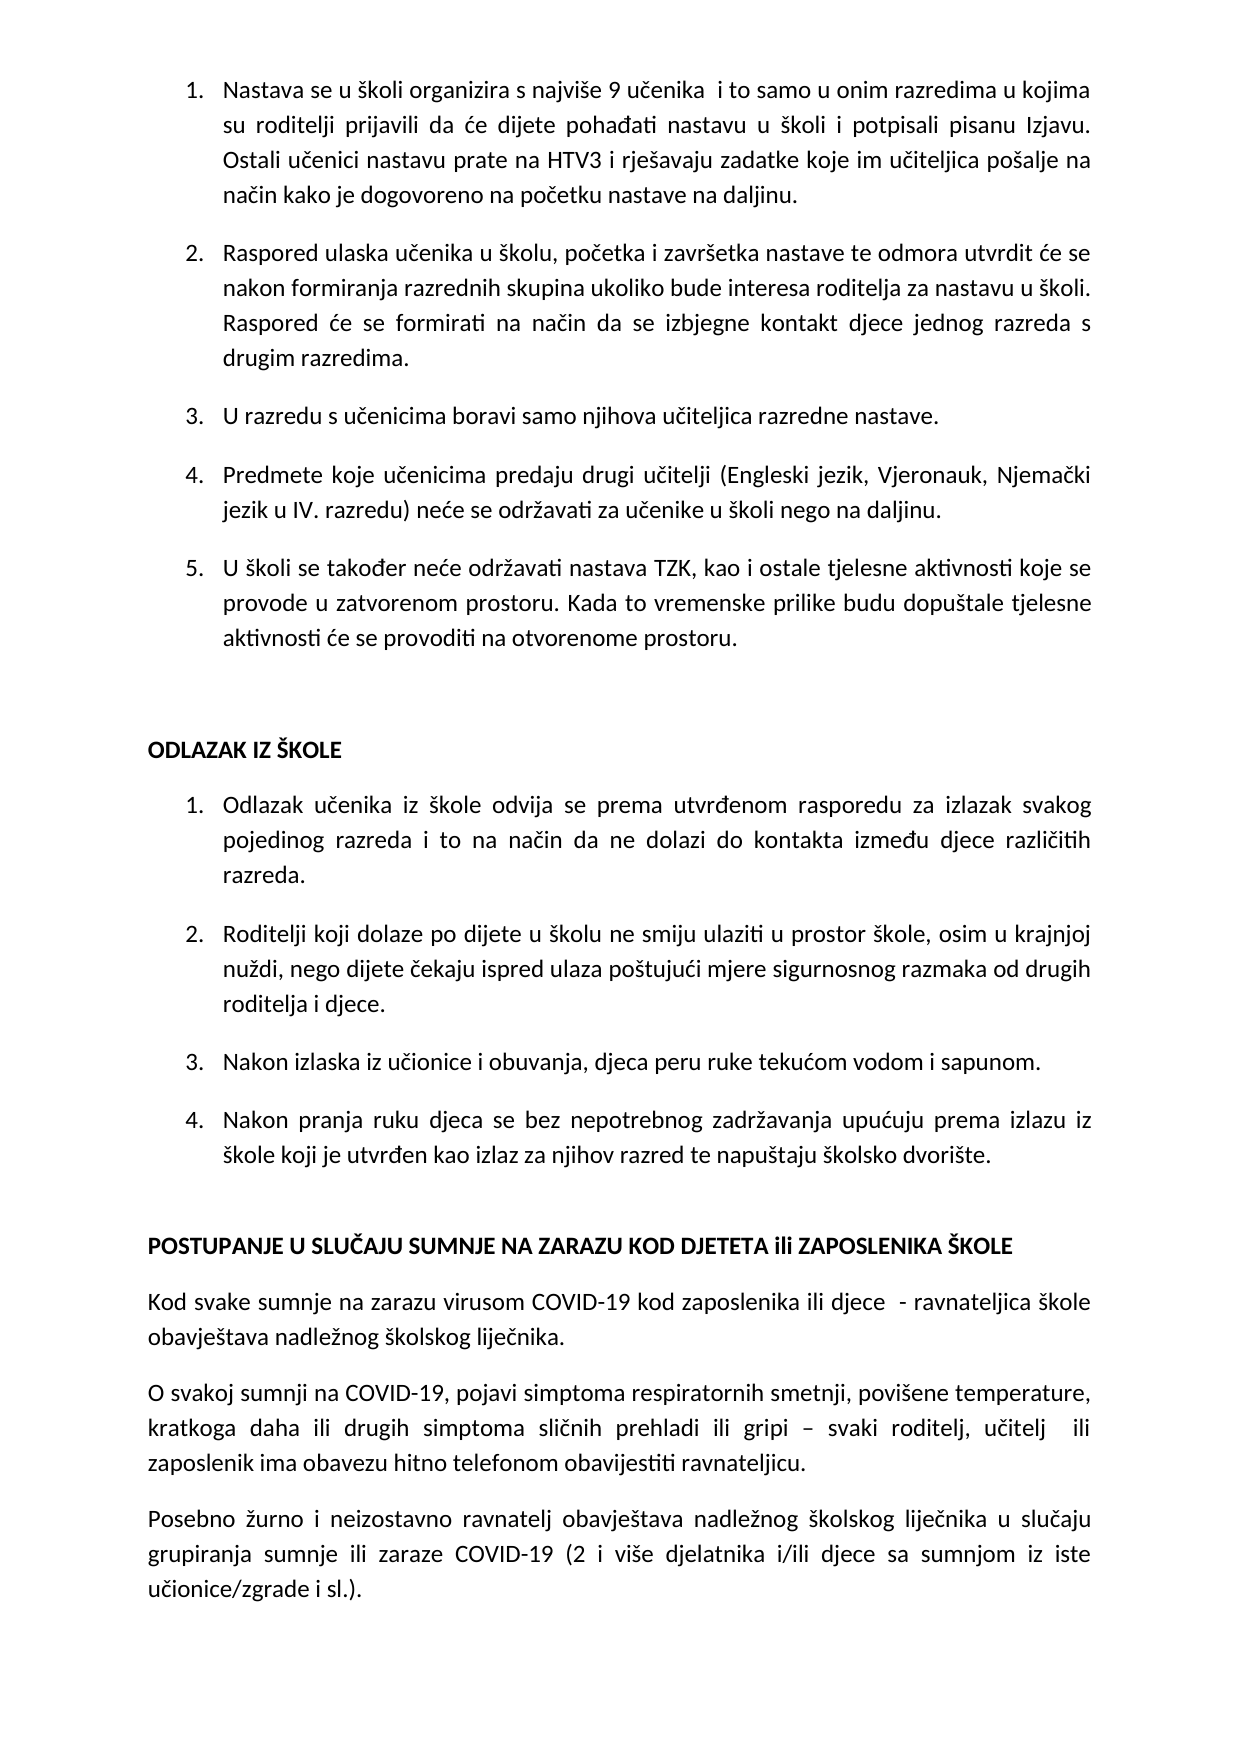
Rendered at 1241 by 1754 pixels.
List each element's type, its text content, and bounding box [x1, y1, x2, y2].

list Predmete koje učenicima predaju drugi učitelji (Engleski jezik, Vjeronauk, Njemački jezik u IV. razredu) neće se održavati za učenike u školi nego na daljinu. [185, 459, 1093, 524]
text POSTUPANJE U SLUČAJU SUMNJE NA ZARAZU KOD DJETETA ili ZAPOSLENIKA ŠKOLE [148, 1231, 1093, 1261]
list Nastava se u školi organizira s najviše 9 učenika i to samo u onim razredima u kojima su roditelji prijavili da će dijete pohađati nastavu u školi i potpisali pisanu Izjavu. Ostali učenici nastavu prate na HTV3 i rješavaju zadatke koje im učiteljica pošalje na način kako je dogovoreno na početku nastave na daljinu. [185, 74, 1093, 209]
list Nakon pranja ruku djeca se bez nepotrebnog zadržavanja upućuju prema izlazu iz škole koji je utvrđen kao izlaz za njihov razred te napuštaju školsko dvorište. [185, 1105, 1093, 1170]
list Raspored ulaska učenika u školu, početka i završetka nastave te odmora utvrdit će se nakon formiranja razrednih skupina ukoliko bude interesa roditelja za nastavu u školi. Raspored će se formirati na način da se izbjegne kontakt djece jednog razreda s drugim razredima. [185, 237, 1093, 373]
text Posebno žurno i neizostavno ravnatelj obavještava nadležnog školskog liječnika u slučaju grupiranja sumnje ili zaraze COVID-19 (2 i više djelatnika i/ili djece sa sumnjom iz iste učionice/zgrade i sl.). [148, 1503, 1093, 1603]
text Kod svake sumnje na zarazu virusom COVID-19 kod zaposlenika ili djece - ravnateljica škole obavještava nadležnog školskog liječnika. [148, 1286, 1093, 1352]
text ODLAZAK IZ ŠKOLE [148, 734, 1093, 764]
list U razredu s učenicima boravi samo njihova učiteljica razredne nastave. [185, 401, 1093, 431]
list Nakon izlaska iz učionice i obuvanja, djeca peru ruke tekućom vodom i sapunom. [185, 1046, 1093, 1077]
list Odlazak učenika iz škole odvija se prema utvrđenom rasporedu za izlazak svakog pojedinog razreda i to na način da ne dolazi do kontakta između djece različitih razreda. [185, 790, 1093, 890]
list Roditelji koji dolaze po dijete u školu ne smiju ulaziti u prostor škole, osim u krajnjoj nuždi, nego dijete čekaju ispred ulaza poštujući mjere sigurnosnog razmaka od drugih roditelja i djece. [185, 918, 1093, 1018]
text O svakoj sumnji na COVID-19, pojavi simptoma respiratornih smetnji, povišene temperature, kratkoga daha ili drugih simptoma sličnih prehladi ili gripi – svaki roditelj, učitelj ili zaposlenik ima obavezu hitno telefonom obavijestiti ravnateljicu. [148, 1377, 1093, 1478]
list U školi se također neće održavati nastava TZK, kao i ostale tjelesne aktivnosti koje se provode u zatvorenom prostoru. Kada to vremenske prilike budu dopuštale tjelesne aktivnosti će se provoditi na otvorenome prostoru. [185, 552, 1093, 653]
